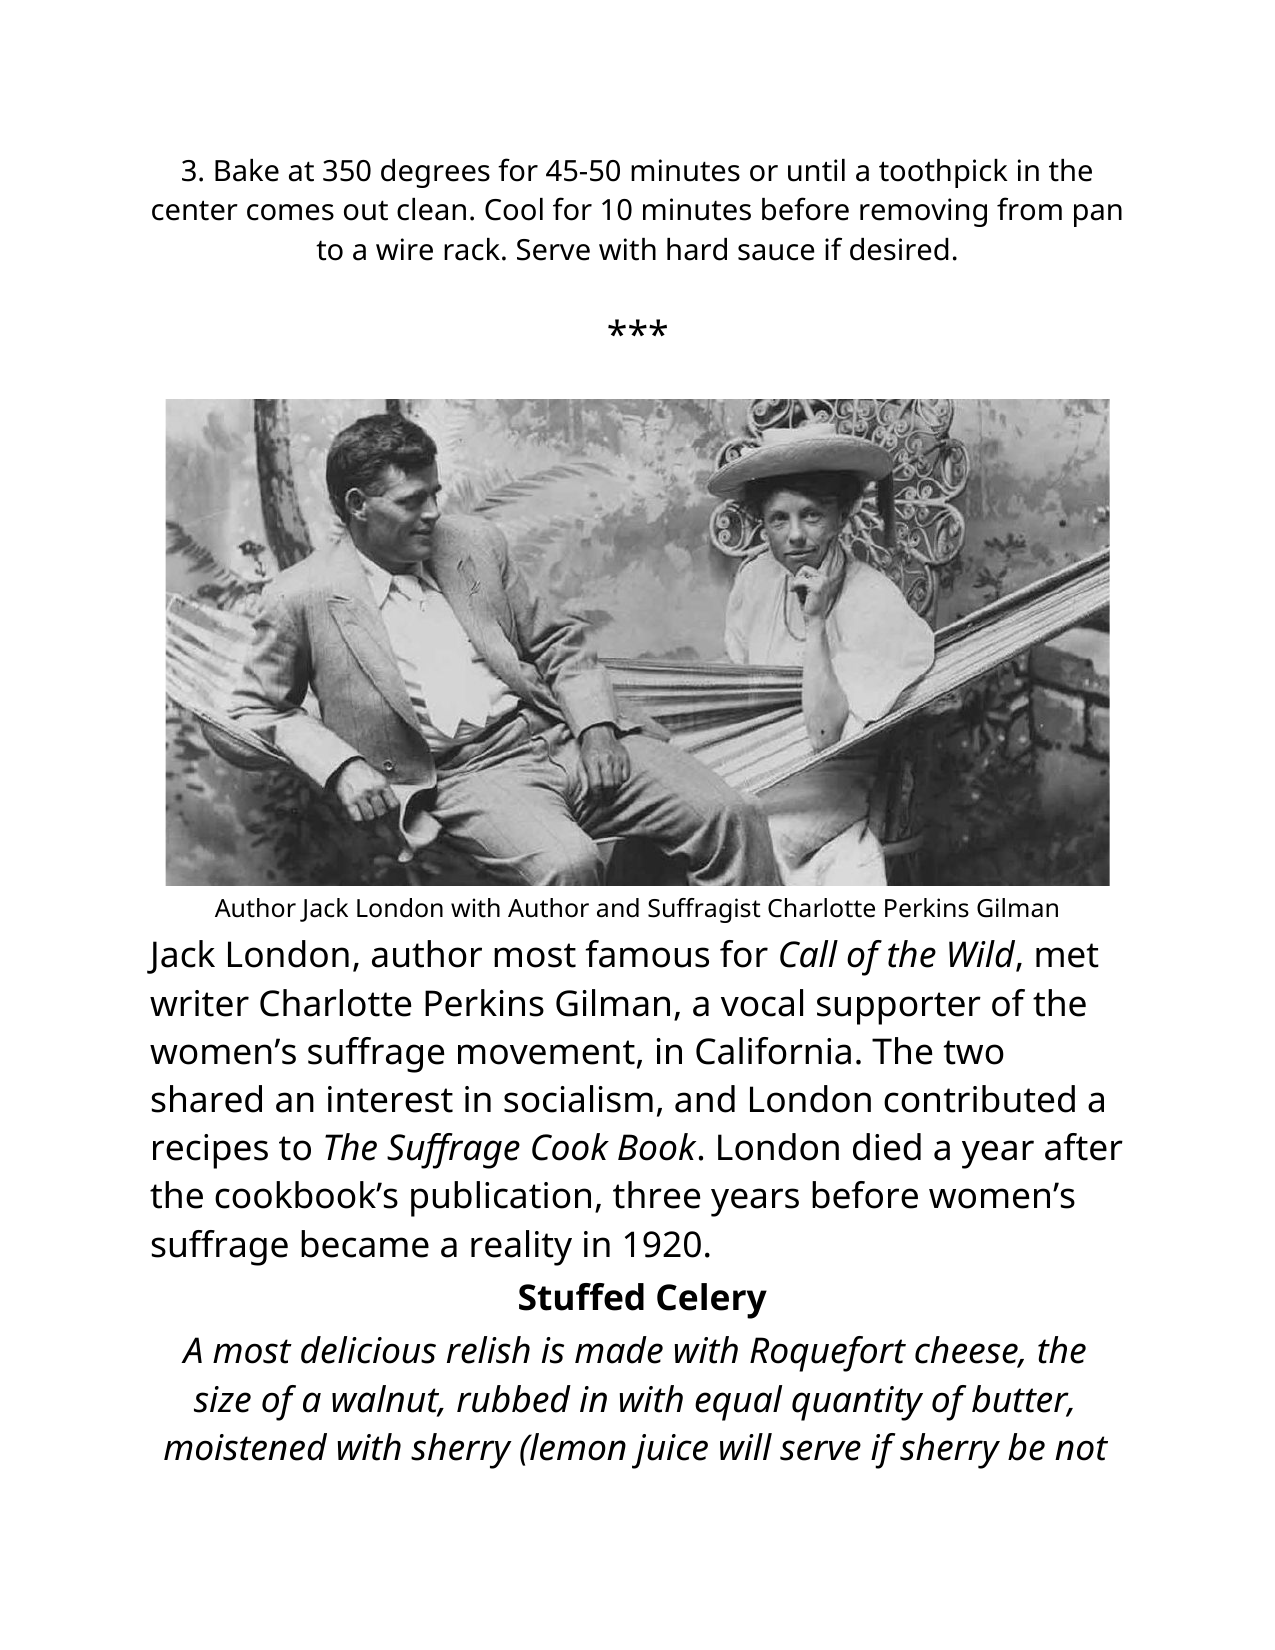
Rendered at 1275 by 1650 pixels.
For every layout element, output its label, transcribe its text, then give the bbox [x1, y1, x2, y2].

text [150, 1326, 1125, 1471]
text 3. Bake at 350 degrees for 45-50 minutes or until a toothpick in the center comes out clean. Cool for 10 minutes before removing from pan to a wire rack. Serve with hard sauce if desired. [150, 150, 1125, 269]
picture [165, 399, 1110, 886]
text *** [150, 309, 1125, 360]
text Jack London, author most famous for Call of the Wild, met writer Charlotte Perkins Gilman, a vocal supporter of the women’s suffrage movement, in California. The two shared an interest in socialism, and London contributed a recipes to The Suffrage Cook Book. London died a year after the cookbook’s publication, three years before women’s suffrage became a reality in 1920. [150, 930, 1125, 1267]
text Stuffed Celery [150, 1272, 1125, 1321]
text Author Jack London with Author and Suffragist Charlotte Perkins Gilman [150, 891, 1125, 925]
